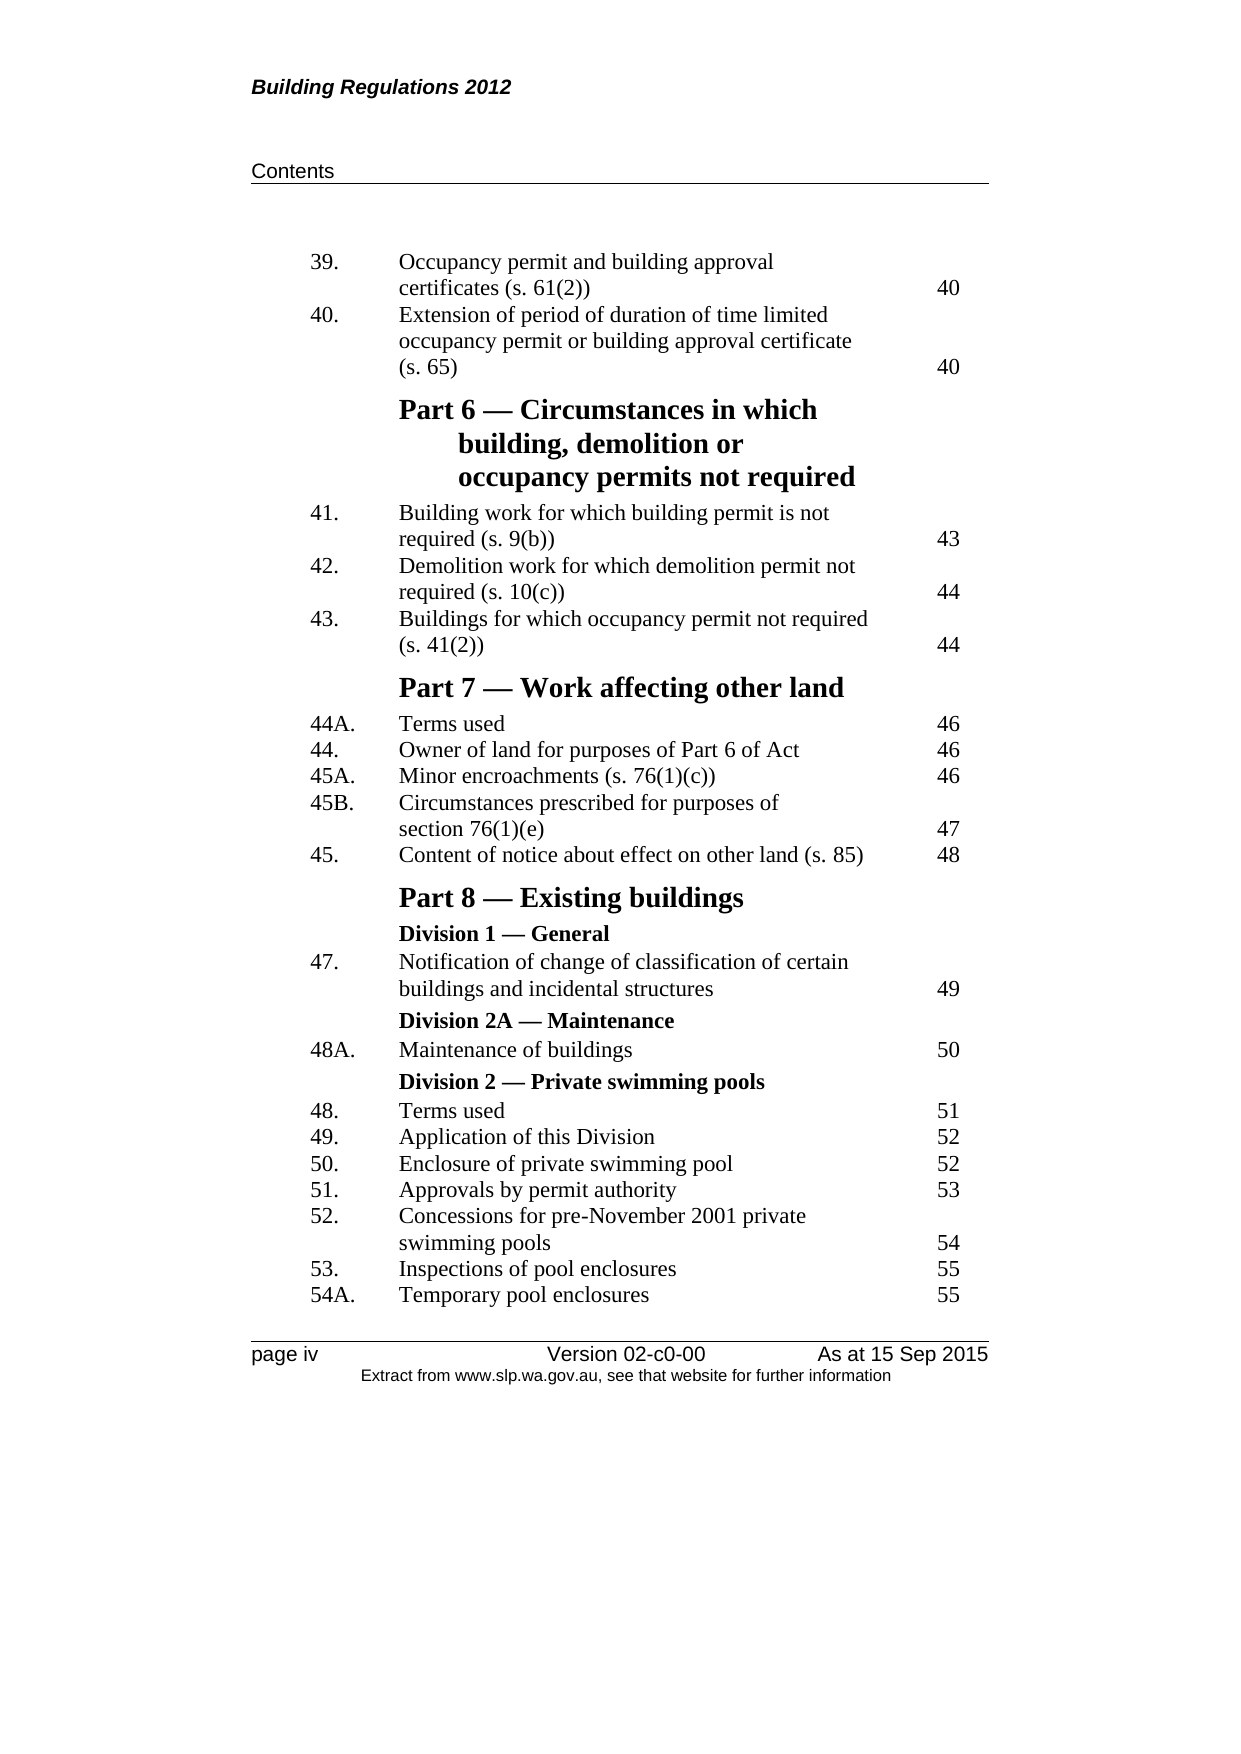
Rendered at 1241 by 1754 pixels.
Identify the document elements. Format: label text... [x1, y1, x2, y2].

text 45A. Minor encroachments (s. 76(1)(c)) 46 [310, 762, 871, 789]
text 48A. Maintenance of buildings 50 [310, 1036, 871, 1062]
text Part 6 — Circumstances in which building, demolition or occupancy permits not required [399, 392, 871, 493]
text 39. Occupancy permit and building approval certificates (s. 61(2)) 40 [310, 248, 871, 301]
text 43. Buildings for which occupancy permit not required (s. 41(2)) 44 [310, 604, 871, 657]
text Part 8 — Existing buildings [399, 880, 871, 914]
text 47. Notification of change of classification of certain buildings and incidental structures 49 [310, 948, 871, 1001]
text Division 2 — Private swimming pools [399, 1068, 871, 1095]
text Part 7 — Work affecting other land [399, 670, 871, 703]
text 54A. Temporary pool enclosures 55 [310, 1281, 871, 1308]
text 52. Concessions for pre-November 2001 private swimming pools 54 [310, 1202, 871, 1255]
text 51. Approvals by permit authority 53 [310, 1176, 871, 1202]
text Division 2A — Maintenance [399, 1007, 871, 1034]
text 45B. Circumstances prescribed for purposes of section 76(1)(e) 47 [310, 789, 871, 841]
text 50. Enclosure of private swimming pool 52 [310, 1149, 871, 1176]
text 53. Inspections of pool enclosures 55 [310, 1255, 871, 1281]
text 41. Building work for which building permit is not required (s. 9(b)) 43 [310, 499, 871, 552]
text 42. Demolition work for which demolition permit not required (s. 10(c)) 44 [310, 552, 871, 604]
text 48. Terms used 51 [310, 1097, 871, 1123]
text 44A. Terms used 46 [310, 709, 871, 736]
text 44. Owner of land for purposes of Part 6 of Act 46 [310, 736, 871, 762]
text 49. Application of this Division 52 [310, 1123, 871, 1149]
text 45. Content of notice about effect on other land (s. 85) 48 [310, 841, 871, 868]
text Division 1 — General [399, 920, 871, 946]
text 40. Extension of period of duration of time limited occupancy permit or building approval certificate (s. 65) 40 [310, 301, 871, 380]
